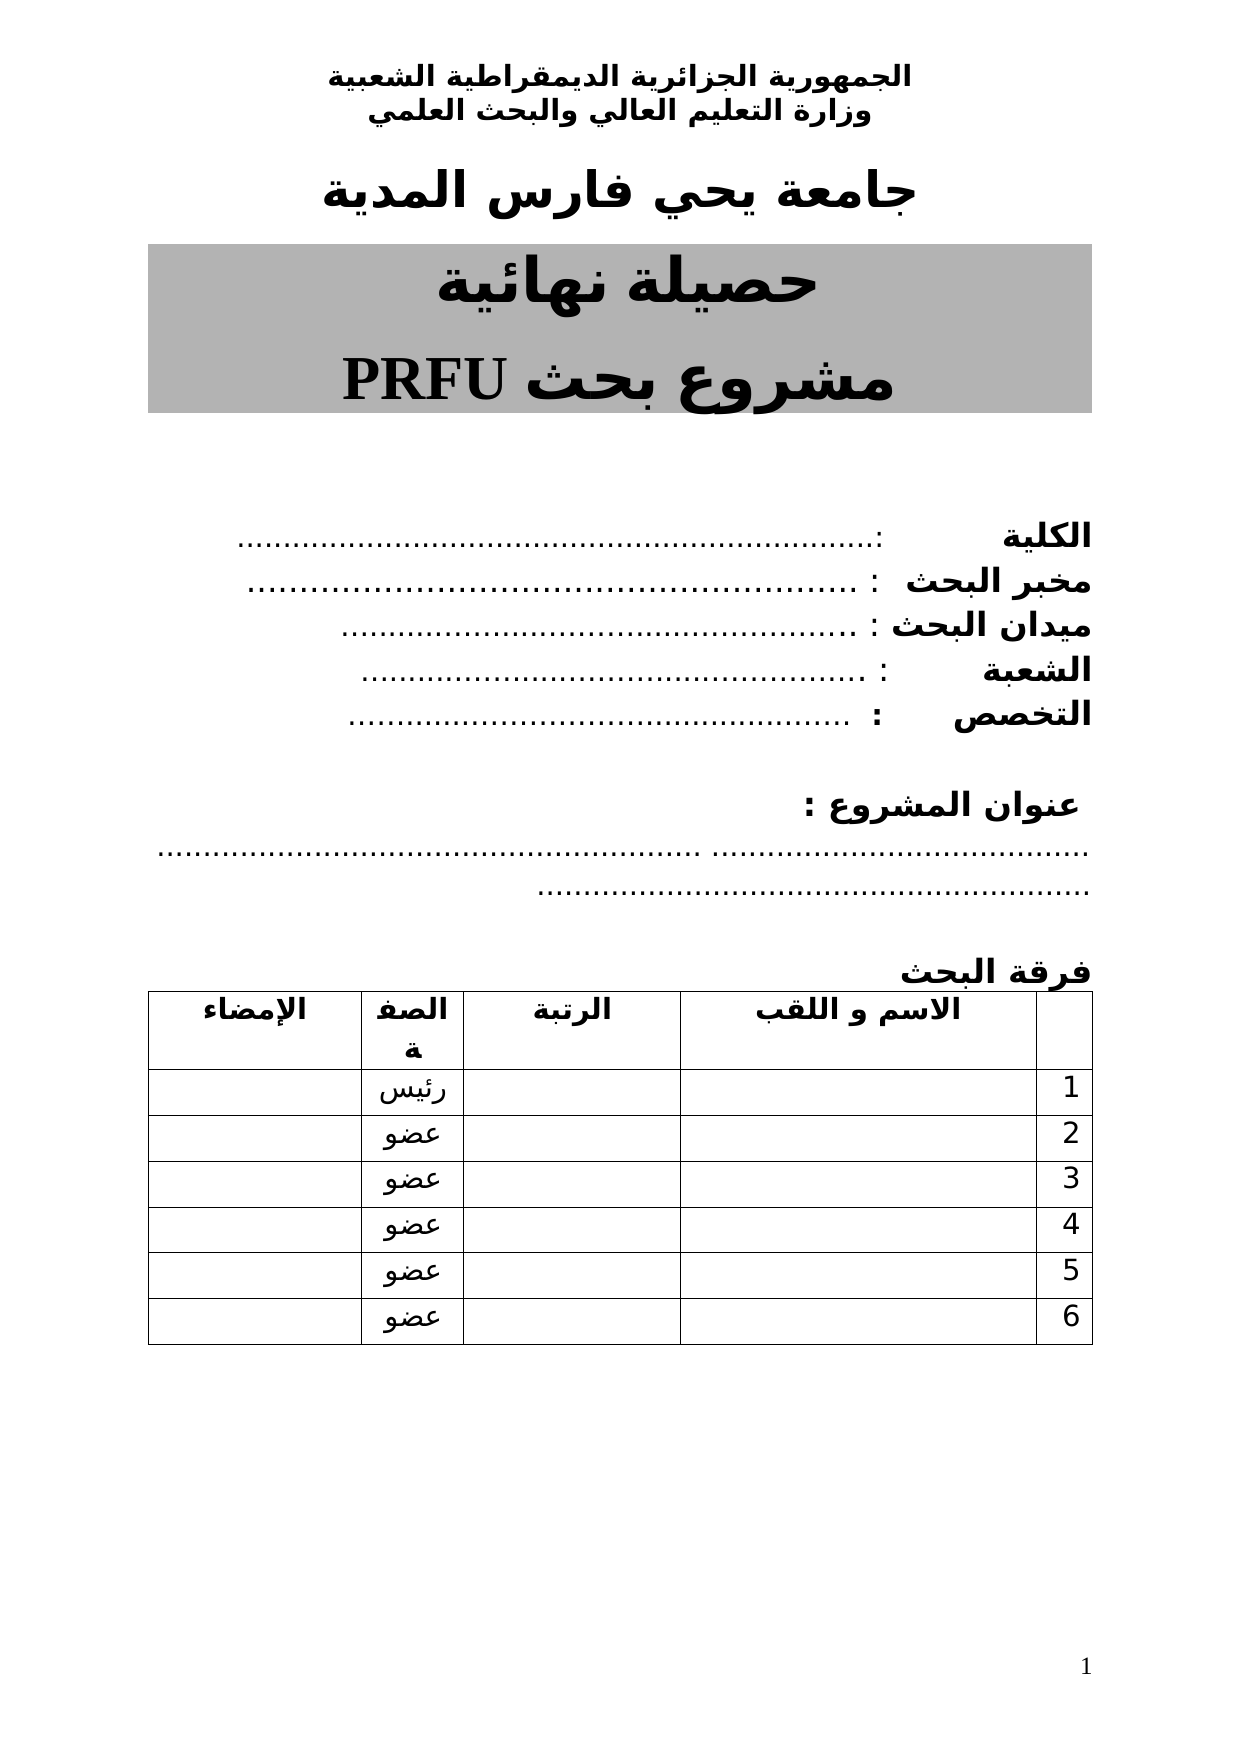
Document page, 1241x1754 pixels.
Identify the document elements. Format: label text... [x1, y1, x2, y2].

table_cell [681, 1253, 1036, 1298]
table_cell [149, 1299, 361, 1344]
text مخبر البحث : .......................................................... [148, 561, 1092, 600]
table_header الاسم و اللقب [681, 992, 1036, 1069]
text التخصص : ……................……………….......…… [148, 695, 1092, 734]
table_cell رئيس [362, 1070, 463, 1115]
text وزارة التعليم العالي والبحث العلمي [148, 93, 1092, 127]
text ميدان البحث : ..……………......……….....……........… [148, 606, 1092, 644]
table_cell 3 [1037, 1162, 1092, 1207]
table_header الرتبة [464, 992, 680, 1069]
table_header الصفة [362, 992, 463, 1069]
table_header [1037, 992, 1092, 1069]
text حصيلة نهائية [148, 244, 1092, 316]
table_cell [149, 1162, 361, 1207]
table_cell [681, 1299, 1036, 1344]
table_cell عضو [362, 1208, 463, 1252]
table_cell 4 [1037, 1208, 1092, 1252]
text الشعبة : .……………......……….....……........… [148, 650, 1092, 689]
table_cell 6 [1037, 1299, 1092, 1344]
text فرقة البحث [148, 952, 1092, 991]
table_cell 5 [1037, 1253, 1092, 1298]
table_cell [149, 1116, 361, 1161]
table_cell [464, 1162, 680, 1207]
table_cell عضو [362, 1116, 463, 1161]
table_cell [464, 1208, 680, 1252]
table_cell 2 [1037, 1116, 1092, 1161]
table_cell [464, 1253, 680, 1298]
table_cell [149, 1208, 361, 1252]
table_cell عضو [362, 1299, 463, 1344]
table_cell [681, 1116, 1036, 1161]
table_cell [464, 1299, 680, 1344]
table_cell عضو [362, 1162, 463, 1207]
text جامعة يحي فارس المدية [148, 161, 1092, 219]
table_cell [464, 1116, 680, 1161]
text الجمهورية الجزائرية الديمقراطية الشعبية [148, 59, 1092, 93]
table_cell [681, 1070, 1036, 1115]
table_cell [681, 1208, 1036, 1252]
table_cell عضو [362, 1253, 463, 1298]
table_cell [149, 1253, 361, 1298]
table_cell [464, 1070, 680, 1115]
table_cell [149, 1070, 361, 1115]
text مشروع بحث PRFU [148, 341, 1092, 413]
text الكلية :..................................................................... [148, 517, 1092, 555]
table_header الإمضاء [149, 992, 361, 1069]
text عنوان المشروع : ......................................... ....................................................................................................................... [148, 785, 1092, 902]
table_cell 1 [1037, 1070, 1092, 1115]
table_cell [681, 1162, 1036, 1207]
